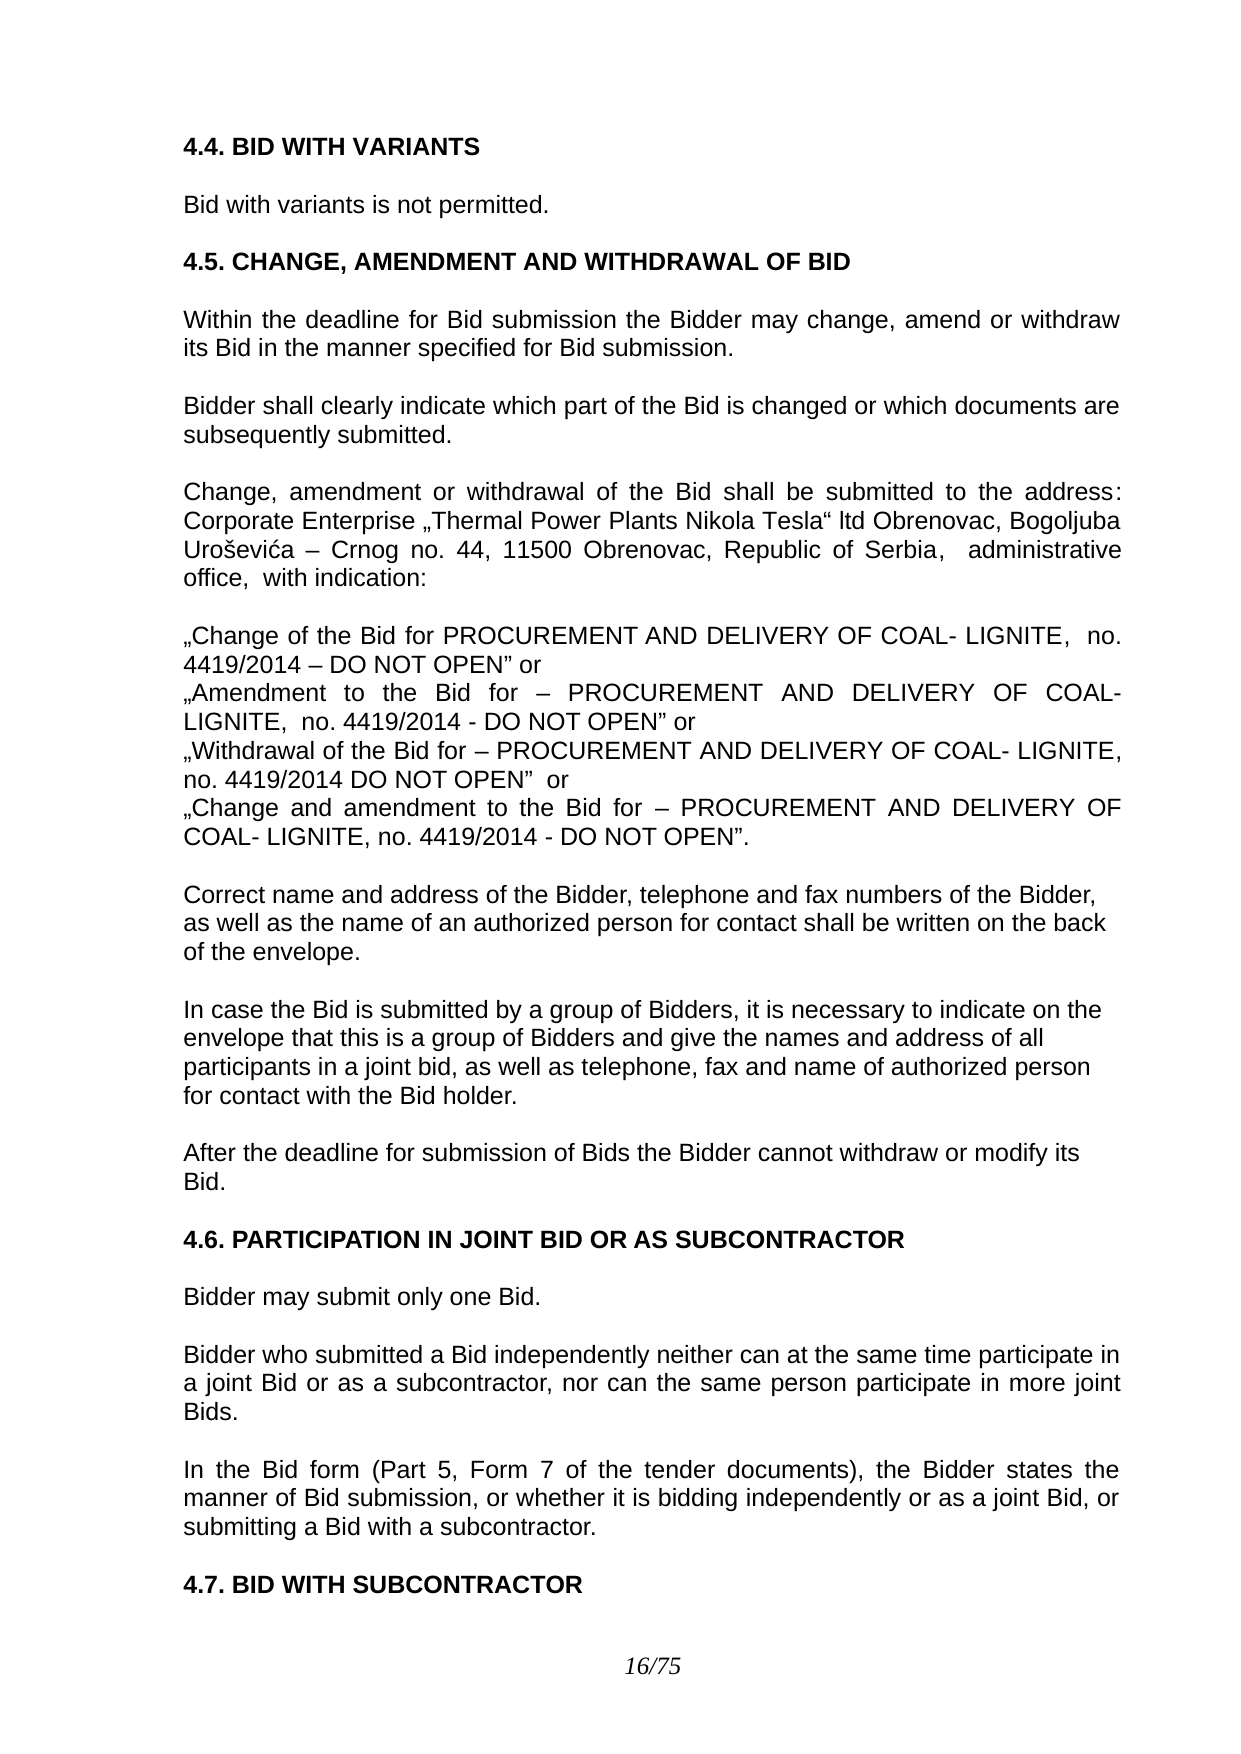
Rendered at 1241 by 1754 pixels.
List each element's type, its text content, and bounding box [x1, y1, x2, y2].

text Bidder may submit only one Bid. [183, 1282, 1122, 1311]
text Correct name and address of the Bidder, telephone and fax numbers of the Bidder, as well as the name of an authorized person for contact shall be written on the back of the envelope. In case the Bid is submitted by a group of Bidders, it is necessary to indicate on the envelope that this is a group of Bidders and give the names and address of all participants in a joint bid, as well as telephone, fax and name of authorized person for contact with the Bid holder. After the deadline for submission of Bids the Bidder cannot withdraw or modify its Bid. [183, 880, 1122, 1196]
text Bidder shall clearly indicate which part of the Bid is changed or which documents are subsequently submitted. [183, 391, 1122, 448]
text „Change and amendment to the Bid for – PROCUREMENT AND DELIVERY OF COAL- LIGNITE, no. 4419/2014 - DO NOT OPEN”. [183, 793, 1122, 851]
text Bidder who submitted a Bid independently neither can at the same time participate in a joint Bid or as a subcontractor, nor can the same person participate in more joint Bids. [183, 1340, 1122, 1426]
text In the Bid form (Part 5, Form 7 of the tender documents), the Bidder states the manner of Bid submission, or whether it is bidding independently or as a joint Bid, or submitting a Bid with a subcontractor. [183, 1455, 1122, 1541]
text Change, amendment or withdrawal of the Bid shall be submitted to the address: Corporate Enterprise „Thermal Power Plants Nikola Tesla“ ltd Obrenovac, Bogoljuba Uroševića – Crnog no. 44, 11500 Obrenovac, Republic of Serbia, administrative office, with indication: [183, 477, 1122, 592]
text „Withdrawal of the Bid for – PROCUREMENT AND DELIVERY OF COAL- LIGNITE, no. 4419/2014 DO NOT OPEN” or [183, 736, 1122, 793]
text 4.5. CHANGE, AMENDMENT AND WITHDRAWAL OF BID [183, 247, 1122, 276]
text „Change of the Bid for PROCUREMENT AND DELIVERY OF COAL- LIGNITE, no. 4419/2014 – DO NOT OPEN” or [183, 621, 1122, 678]
text Within the deadline for Bid submission the Bidder may change, amend or withdraw its Bid in the manner specified for Bid submission. [183, 305, 1122, 362]
text 4.7. BID WITH SUBCONTRACTOR [183, 1570, 1122, 1598]
text 4.4. BID WITH VARIANTS [183, 132, 1122, 161]
text „Amendment to the Bid for – PROCUREMENT AND DELIVERY OF COAL- LIGNITE, no. 4419/2014 - DO NOT OPEN” or [183, 678, 1122, 736]
text Bid with variants is not permitted. [183, 190, 1122, 218]
text 4.6. PARTICIPATION IN JOINT BID OR AS SUBCONTRACTOR [183, 1225, 1122, 1253]
